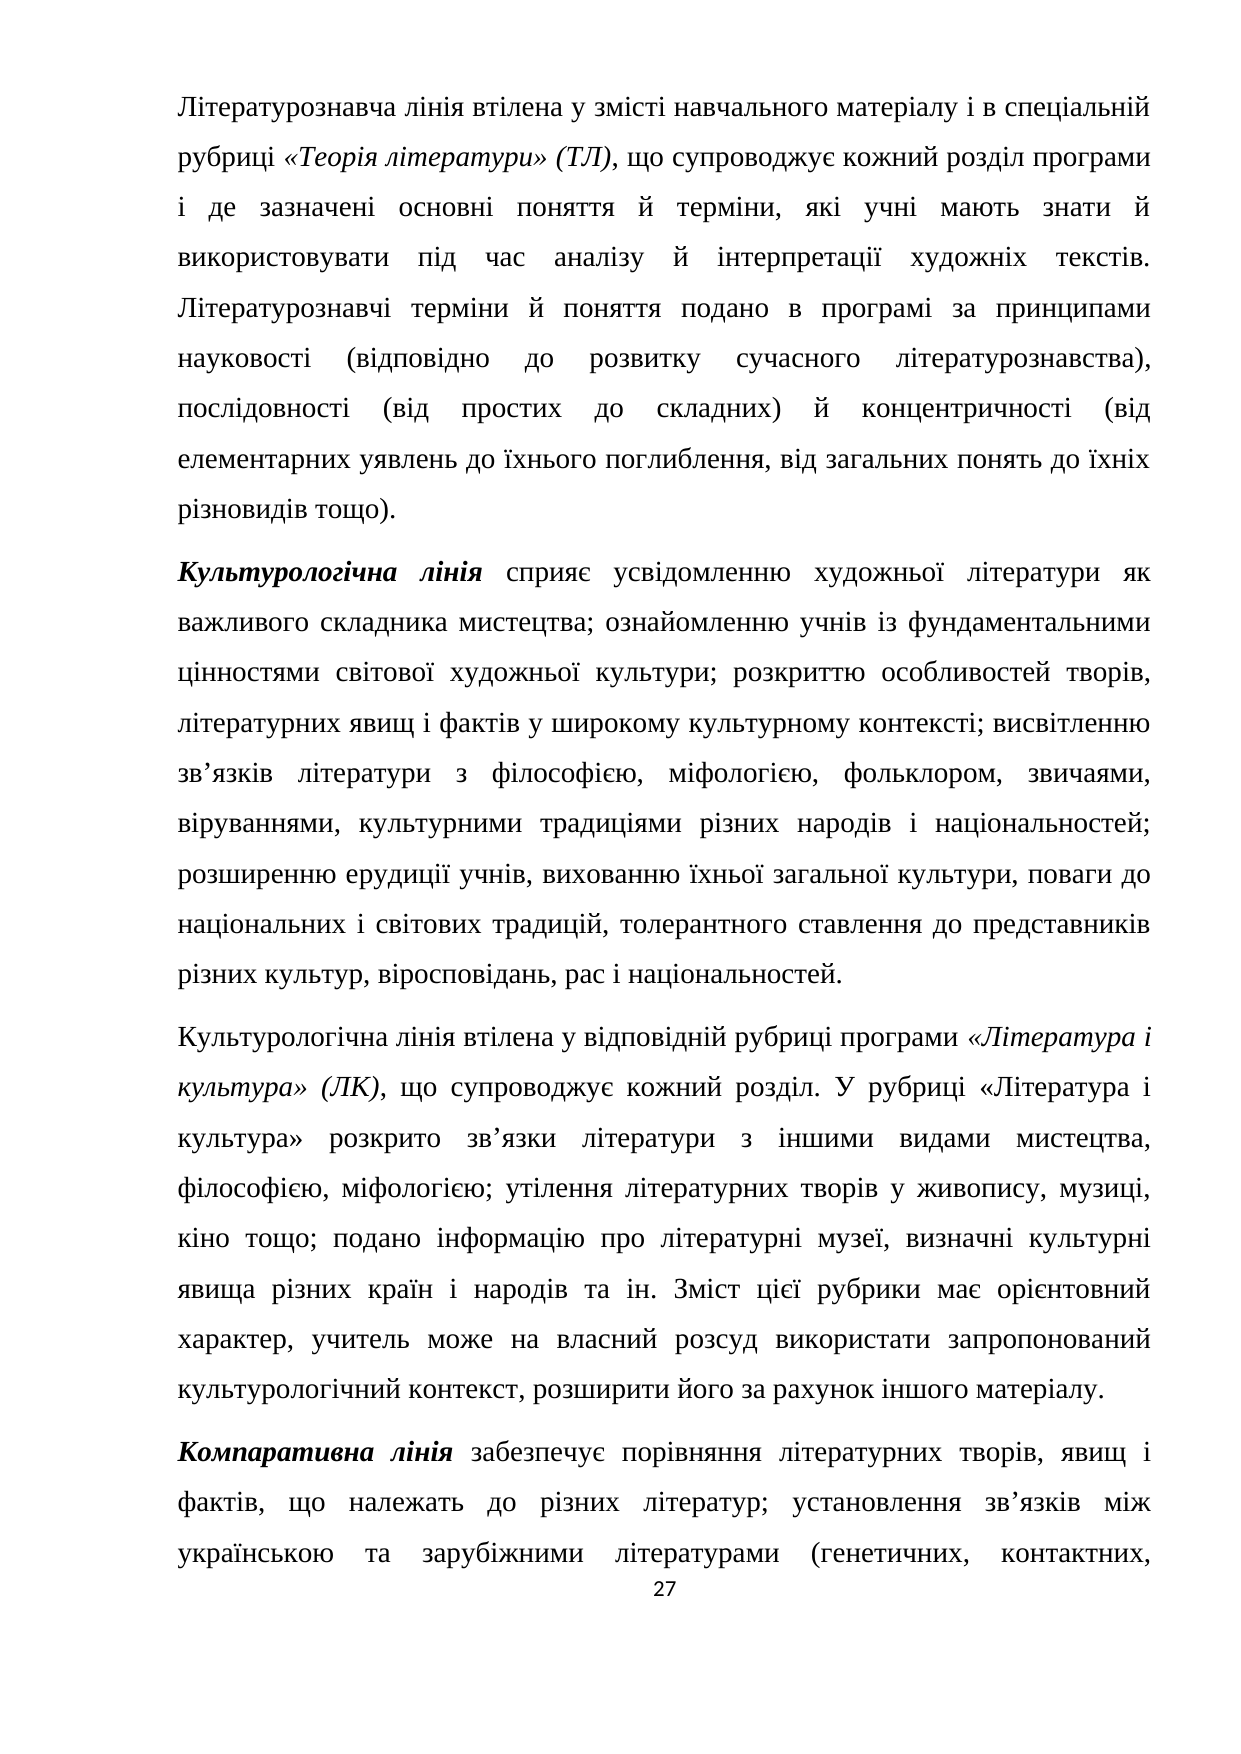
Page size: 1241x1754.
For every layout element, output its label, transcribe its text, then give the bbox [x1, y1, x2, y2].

text Літературознавча лінія втілена у змісті навчального матеріалу і в спеціальній рубриці «Теорія літератури» (ТЛ), що супроводжує кожний розділ програми і де зазначені основні поняття й терміни, які учні мають знати й використовувати під час аналізу й інтерпретації художніх текстів. Літературознавчі терміни й поняття подано в програмі за принципами науковості (відповідно до розвитку сучасного літературознавства), послідовності (від простих до складних) й концентричності (від елементарних уявлень до їхнього поглиблення, від загальних понять до їхніх різновидів тощо). [177, 89, 1152, 525]
text Культурологічна лінія сприяє усвідомленню художньої літератури як важливого складника мистецтва; ознайомленню учнів із фундаментальними цінностями світової художньої культури; розкриттю особливостей творів, літературних явищ і фактів у широкому культурному контексті; висвітленню зв’язків літератури з філософією, міфологією, фольклором, звичаями, віруваннями, культурними традиціями різних народів і національностей; розширенню ерудиції учнів, вихованню їхньої загальної культури, поваги до національних і світових традицій, толерантного ставлення до представників різних культур, віросповідань, рас і національностей. [177, 554, 1152, 990]
text Культурологічна лінія втілена у відповідній рубриці програми «Література і культура» (ЛК), що супроводжує кожний розділ. У рубриці «Література і культура» розкрито зв’язки літератури з іншими видами мистецтва, філософією, міфологією; утілення літературних творів у живопису, музиці, кіно тощо; подано інформацію про літературні музеї, визначні культурні явища різних країн і народів та ін. Зміст цієї рубрики має орієнтовний характер, учитель може на власний розсуд використати запропонований культурологічний контекст, розширити його за рахунок іншого матеріалу. [177, 1019, 1152, 1405]
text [177, 1434, 1152, 1568]
